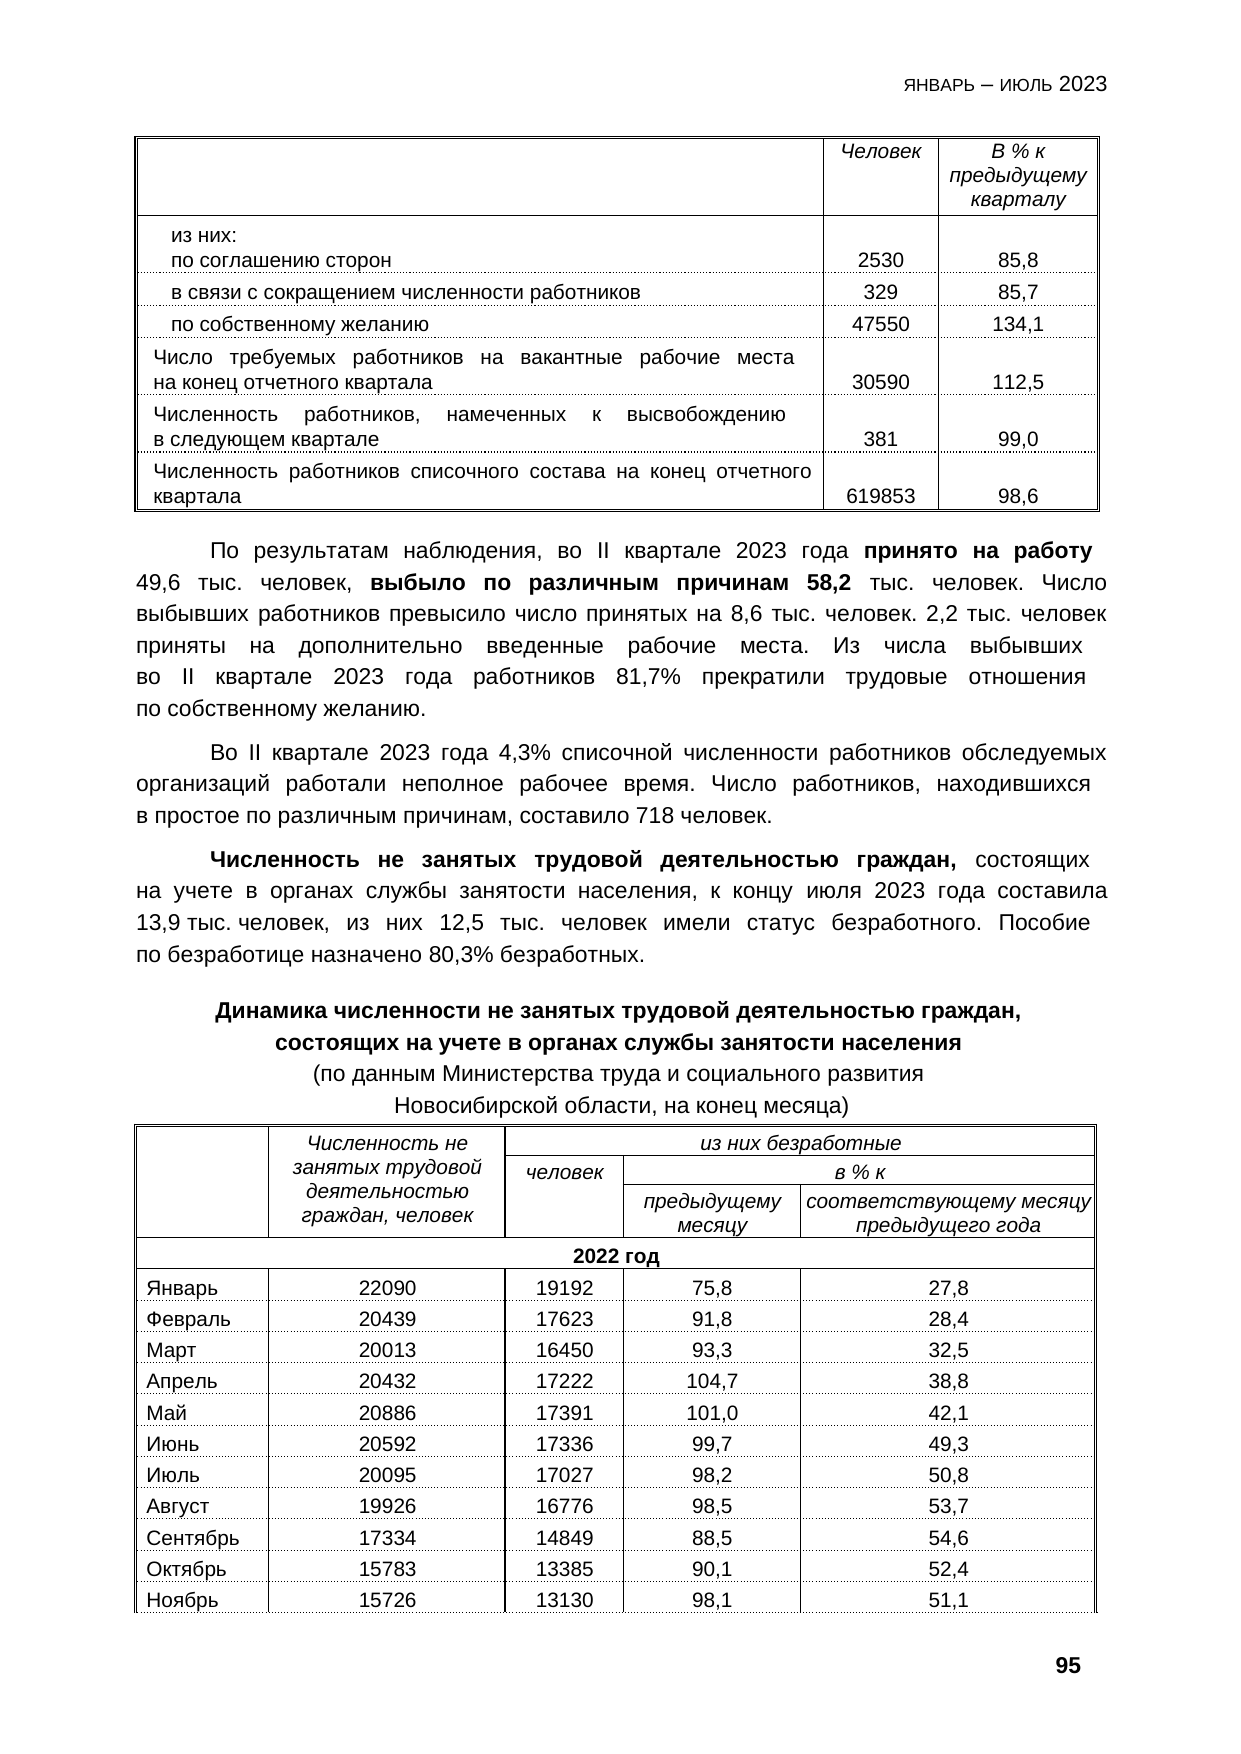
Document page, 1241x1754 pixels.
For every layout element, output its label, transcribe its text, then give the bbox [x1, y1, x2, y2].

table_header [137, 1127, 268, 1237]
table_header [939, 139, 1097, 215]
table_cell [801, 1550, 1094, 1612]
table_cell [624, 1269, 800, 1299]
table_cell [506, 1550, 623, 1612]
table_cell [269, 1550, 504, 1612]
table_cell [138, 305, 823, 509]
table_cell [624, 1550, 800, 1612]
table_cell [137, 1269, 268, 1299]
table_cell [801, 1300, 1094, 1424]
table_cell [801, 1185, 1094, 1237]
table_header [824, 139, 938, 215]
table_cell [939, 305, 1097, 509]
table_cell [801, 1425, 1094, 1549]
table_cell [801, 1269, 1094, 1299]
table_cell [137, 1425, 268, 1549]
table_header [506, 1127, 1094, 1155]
text По результатам наблюдения, во II квартале 2023 года принято на работу 49,6 тыс. человек, выбыло по различным причинам 58,2 тыс. человек. Число выбывших работников превысило число принятых на 8,6 тыс. человек. 2,2 тыс. человек приняты на дополнительно введенные рабочие места. Из числа выбывших во II квартале 2023 года работников 81,7% прекратили трудовые отношения по собственному желанию. [136, 537, 1107, 721]
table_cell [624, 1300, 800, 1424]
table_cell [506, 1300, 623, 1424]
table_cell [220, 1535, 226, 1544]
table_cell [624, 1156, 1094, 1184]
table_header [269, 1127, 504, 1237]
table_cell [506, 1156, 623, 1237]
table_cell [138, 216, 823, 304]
text Численность не занятых трудовой деятельностью граждан, состоящих на учете в органах службы занятости населения, к концу июля 2023 года составила 13,9 тыс. человек, из них 12,5 тыс. человек имели статус безработного. Пособие по безработице назначено 80,3% безработных. [136, 846, 1107, 967]
text Динамика численности не занятых трудовой деятельностью граждан, состоящих на учете в органах службы занятости населения (по данным Министерства труда и социального развития Новосибирской области, на конец месяца) [136, 997, 1107, 1118]
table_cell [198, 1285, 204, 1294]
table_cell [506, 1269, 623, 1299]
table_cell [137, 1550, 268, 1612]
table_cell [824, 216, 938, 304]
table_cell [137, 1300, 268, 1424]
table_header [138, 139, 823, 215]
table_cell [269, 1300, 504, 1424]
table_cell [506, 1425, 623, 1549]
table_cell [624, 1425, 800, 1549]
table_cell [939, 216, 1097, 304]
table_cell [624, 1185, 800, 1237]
text Во II квартале 2023 года 4,3% списочной численности работников обследуемых организаций работали неполное рабочее время. Число работников, находившихся в простое по различным причинам, составило 718 человек. [136, 739, 1107, 828]
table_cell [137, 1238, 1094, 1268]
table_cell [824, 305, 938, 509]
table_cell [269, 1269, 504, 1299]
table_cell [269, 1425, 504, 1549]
